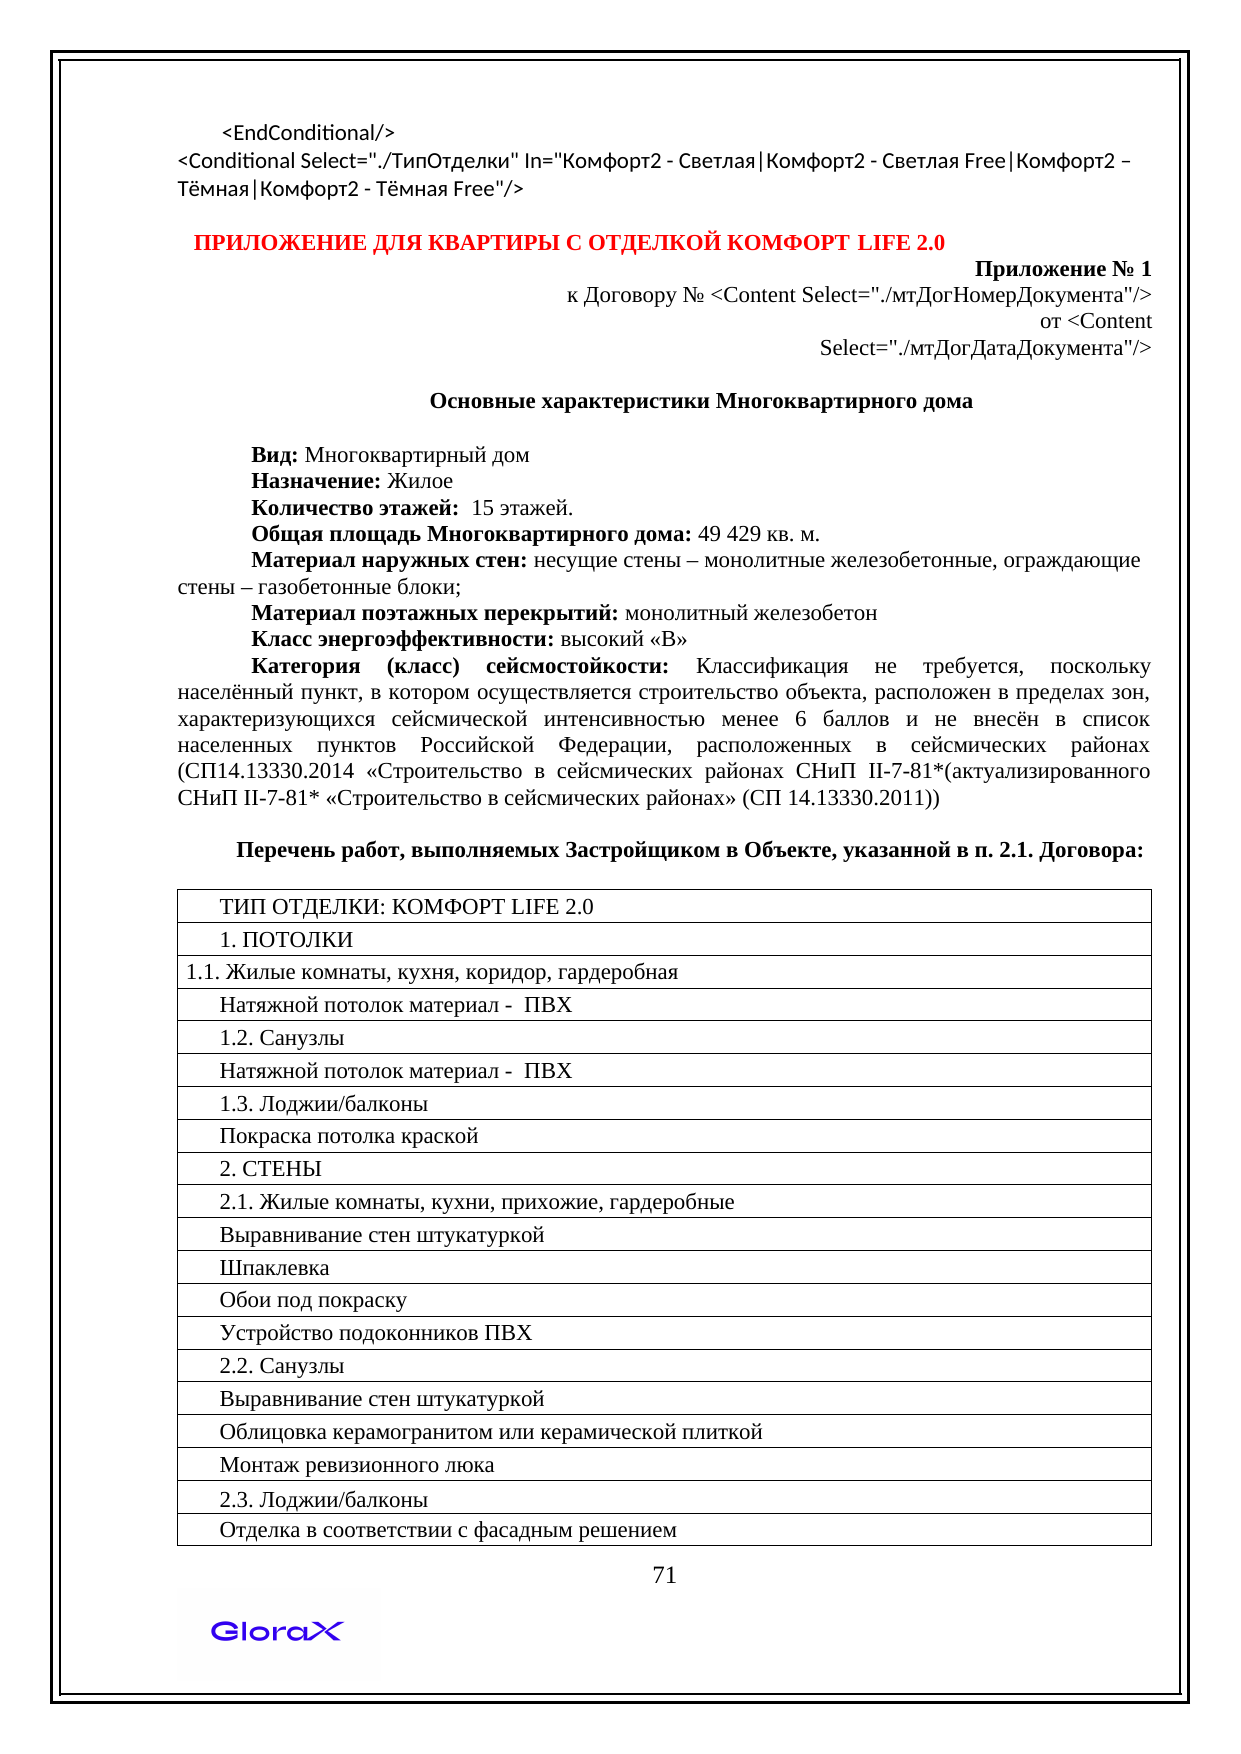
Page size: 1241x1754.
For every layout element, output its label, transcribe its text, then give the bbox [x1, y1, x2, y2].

text Вид: Многоквартирный дом [177, 441, 1152, 467]
table_cell 1. ПОТОЛКИ [178, 923, 1151, 955]
table_cell 2.1. Жилые комнаты, кухни, прихожие, гардеробные [178, 1185, 1151, 1217]
picture [177, 1588, 382, 1681]
text Перечень работ, выполняемых Застройщиком в Объекте, указанной в п. 2.1. Договора: [177, 836, 1152, 863]
text Категория (класс) сейсмостойкости: Классификация не требуется, поскольку населённый пункт, в котором осуществляется строительство объекта, расположен в пределах зон, характеризующихся сейсмической интенсивностью менее 6 баллов и не внесён в список населенных пунктов Российской Федерации, расположенных в сейсмических районах (СП14.13330.2014 «Строительство в сейсмических районах СНиП II-7-81*(актуализированного СНиП II-7-81* «Строительство в сейсмических районах» (СП 14.13330.2011)) [177, 652, 1152, 810]
table_cell Покраска потолка краской [178, 1120, 1151, 1152]
text Материал поэтажных перекрытий: монолитный железобетон [177, 599, 1152, 626]
text от [796, 308, 1152, 360]
table_cell Выравнивание стен штукатуркой [178, 1382, 1151, 1414]
text Общая площадь Многоквартирного дома: 49 429 кв. м. [177, 520, 1152, 546]
text Основные характеристики Многоквартирного дома [177, 387, 1152, 413]
table_cell Отделка в соответствии с фасадным решением [178, 1514, 1151, 1545]
text ПРИЛОЖЕНИЕ ДЛЯ КВАРТИРЫ С ОТДЕЛКОЙ КОМФОРТ LIFE 2.0 Приложение № 1 [177, 228, 1152, 281]
text Класс энергоэффективности: высокий «В» [177, 626, 1152, 652]
table_cell Натяжной потолок материал - ПВХ [178, 989, 1151, 1020]
text Количество этажей: 15 этажей. [177, 494, 1152, 520]
text Назначение: Жилое [177, 467, 1152, 494]
table_cell Устройство подоконников ПВХ [178, 1317, 1151, 1348]
table_cell 1.3. Лоджии/балконы [178, 1087, 1151, 1119]
table_cell Обои под покраску [178, 1284, 1151, 1316]
table_cell Облицовка керамогранитом или керамической плиткой [178, 1415, 1151, 1447]
table_cell 2.3. Лоджии/балконы [178, 1481, 1151, 1512]
table_header ТИП ОТДЕЛКИ: КОМФОРТ LIFE 2.0 [178, 890, 1151, 922]
table_cell Шпаклевка [178, 1251, 1151, 1283]
table_cell 2.2. Санузлы [178, 1350, 1151, 1381]
table_cell 1.2. Санузлы [178, 1021, 1151, 1053]
table_cell Натяжной потолок материал - ПВХ [178, 1054, 1151, 1086]
table_cell 1.1. Жилые комнаты, кухня, коридор, гардеробная [178, 956, 1151, 987]
text к Договору № [177, 281, 1152, 308]
table_cell Выравнивание стен штукатуркой [178, 1218, 1151, 1250]
table_cell Монтаж ревизионного люка [178, 1448, 1151, 1480]
text Материал наружных стен: несущие стены – монолитные железобетонные, ограждающие стены – газобетонные блоки; [177, 546, 1152, 599]
table_cell 2. СТЕНЫ [178, 1153, 1151, 1184]
